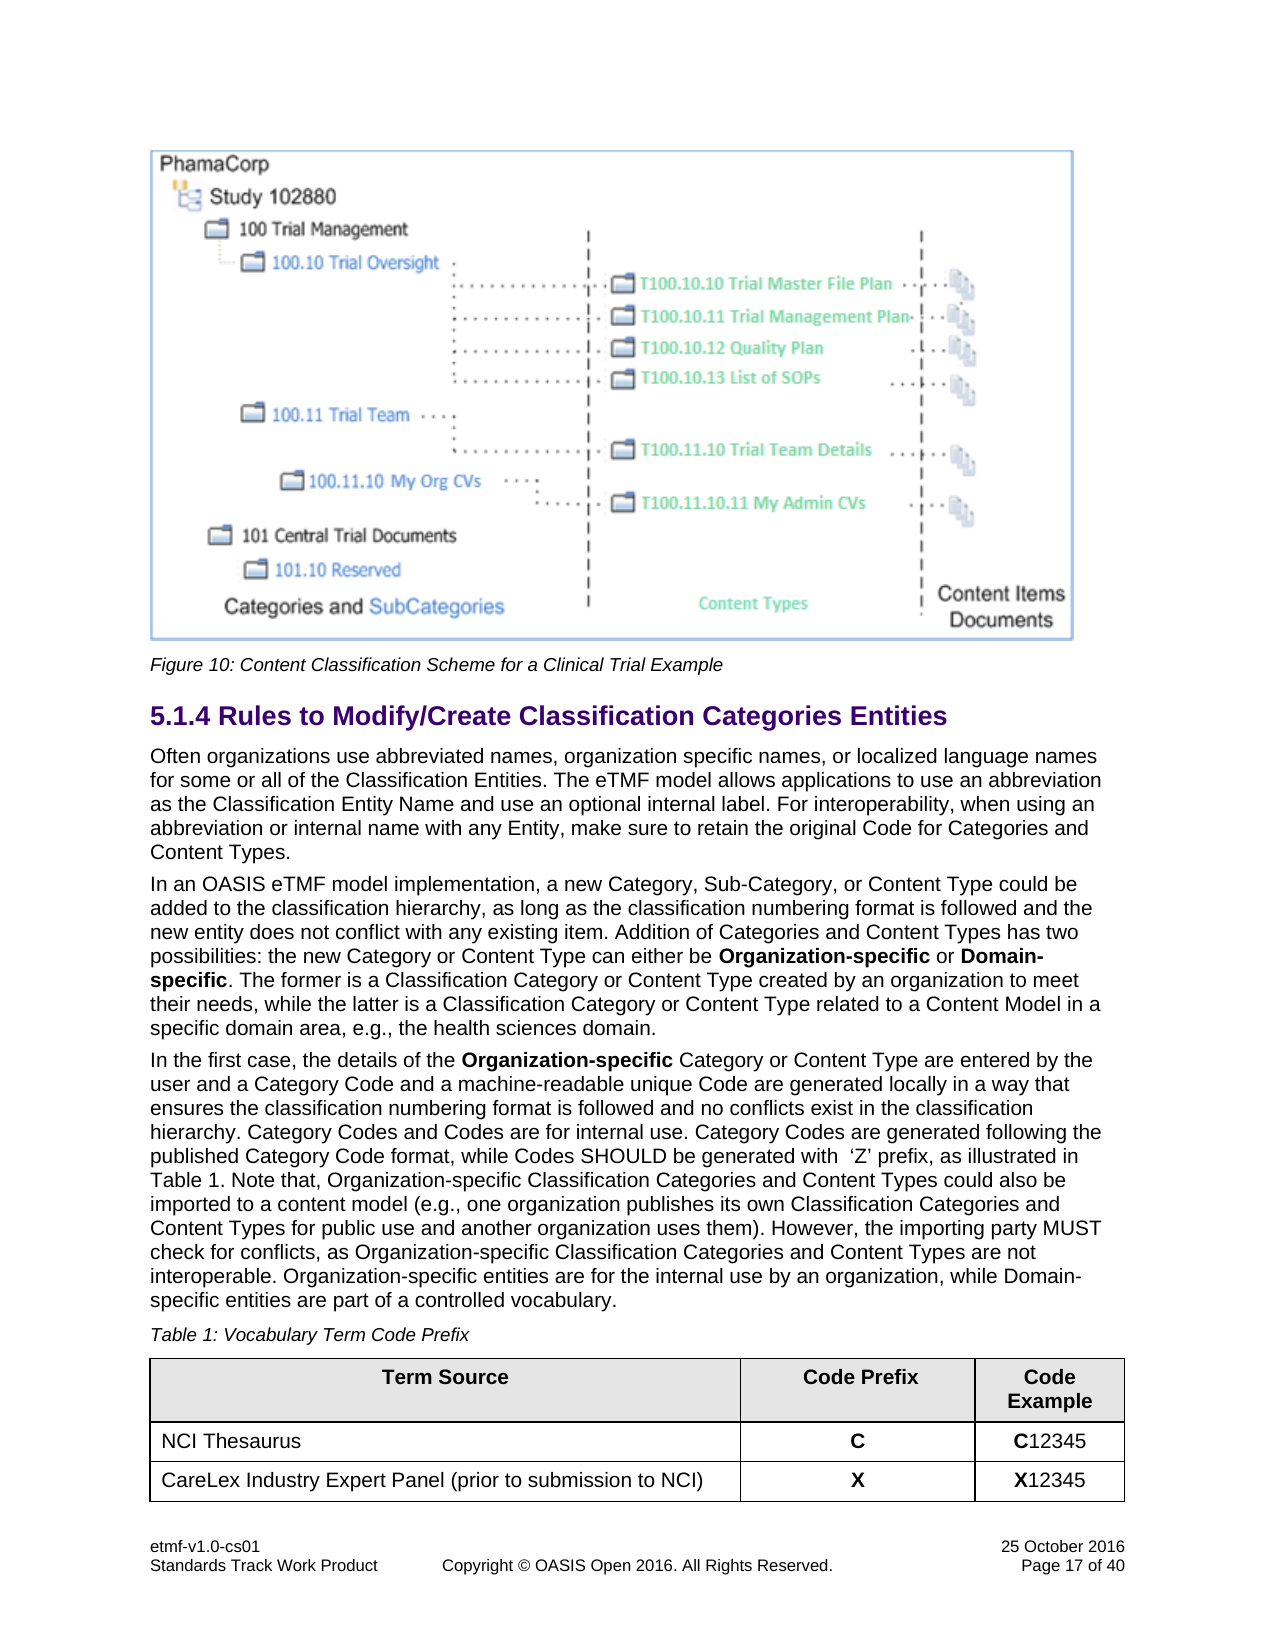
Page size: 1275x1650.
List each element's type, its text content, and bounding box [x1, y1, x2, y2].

table_header Code Prefix [741, 1359, 974, 1421]
table_cell C [741, 1423, 974, 1461]
table_cell X12345 [976, 1462, 1124, 1501]
text In an OASIS eTMF model implementation, a new Category, Sub-Category, or Content Type could be added to the classification hierarchy, as long as the classification numbering format is followed and the new entity does not conflict with any existing item. Addition of Categories and Content Types has two possibilities: the new Category or Content Type can either be Organization-specific or Domain-specific. The former is a Classification Category or Content Type created by an organization to meet their needs, while the latter is a Classification Category or Content Type related to a Content Model in a specific domain area, e.g., the health sciences domain. [150, 872, 1125, 1039]
table_header Code Example [976, 1359, 1124, 1421]
table_cell CareLex Industry Expert Panel (prior to submission to NCI) [151, 1462, 740, 1501]
subtitle Rules to Modify/Create Classification Categories Entities [150, 700, 1125, 731]
text Often organizations use abbreviated names, organization specific names, or localized language names for some or all of the Classification Entities. The eTMF model allows applications to use an abbreviation as the Classification Entity Name and use an optional internal label. For interoperability, when using an abbreviation or internal name with any Entity, make sure to retain the original Code for Categories and Content Types. [150, 744, 1125, 863]
table_cell C12345 [976, 1423, 1124, 1461]
table_cell X [741, 1462, 974, 1501]
text In the first case, the details of the Organization-specific Category or Content Type are entered by the user and a Category Code and a machine-readable unique Code are generated locally in a way that ensures the classification numbering format is followed and no conflicts exist in the classification hierarchy. Category Codes and Codes are for internal use. Category Codes are generated following the published Category Code format, while Codes SHOULD be generated with ‘Z’ prefix, as illustrated in Table 1. Note that, Organization-specific Classification Categories and Content Types could also be imported to a content model (e.g., one organization publishes its own Classification Categories and Content Types for public use and another organization uses them). However, the importing party MUST check for conflicts, as Organization-specific Classification Categories and Content Types are not interoperable. Organization-specific entities are for the internal use by an organization, while Domain-specific entities are part of a controlled vocabulary. [150, 1048, 1125, 1311]
table_cell NCI Thesaurus [151, 1423, 740, 1461]
table_header Term Source [151, 1359, 740, 1421]
picture [150, 150, 1074, 641]
